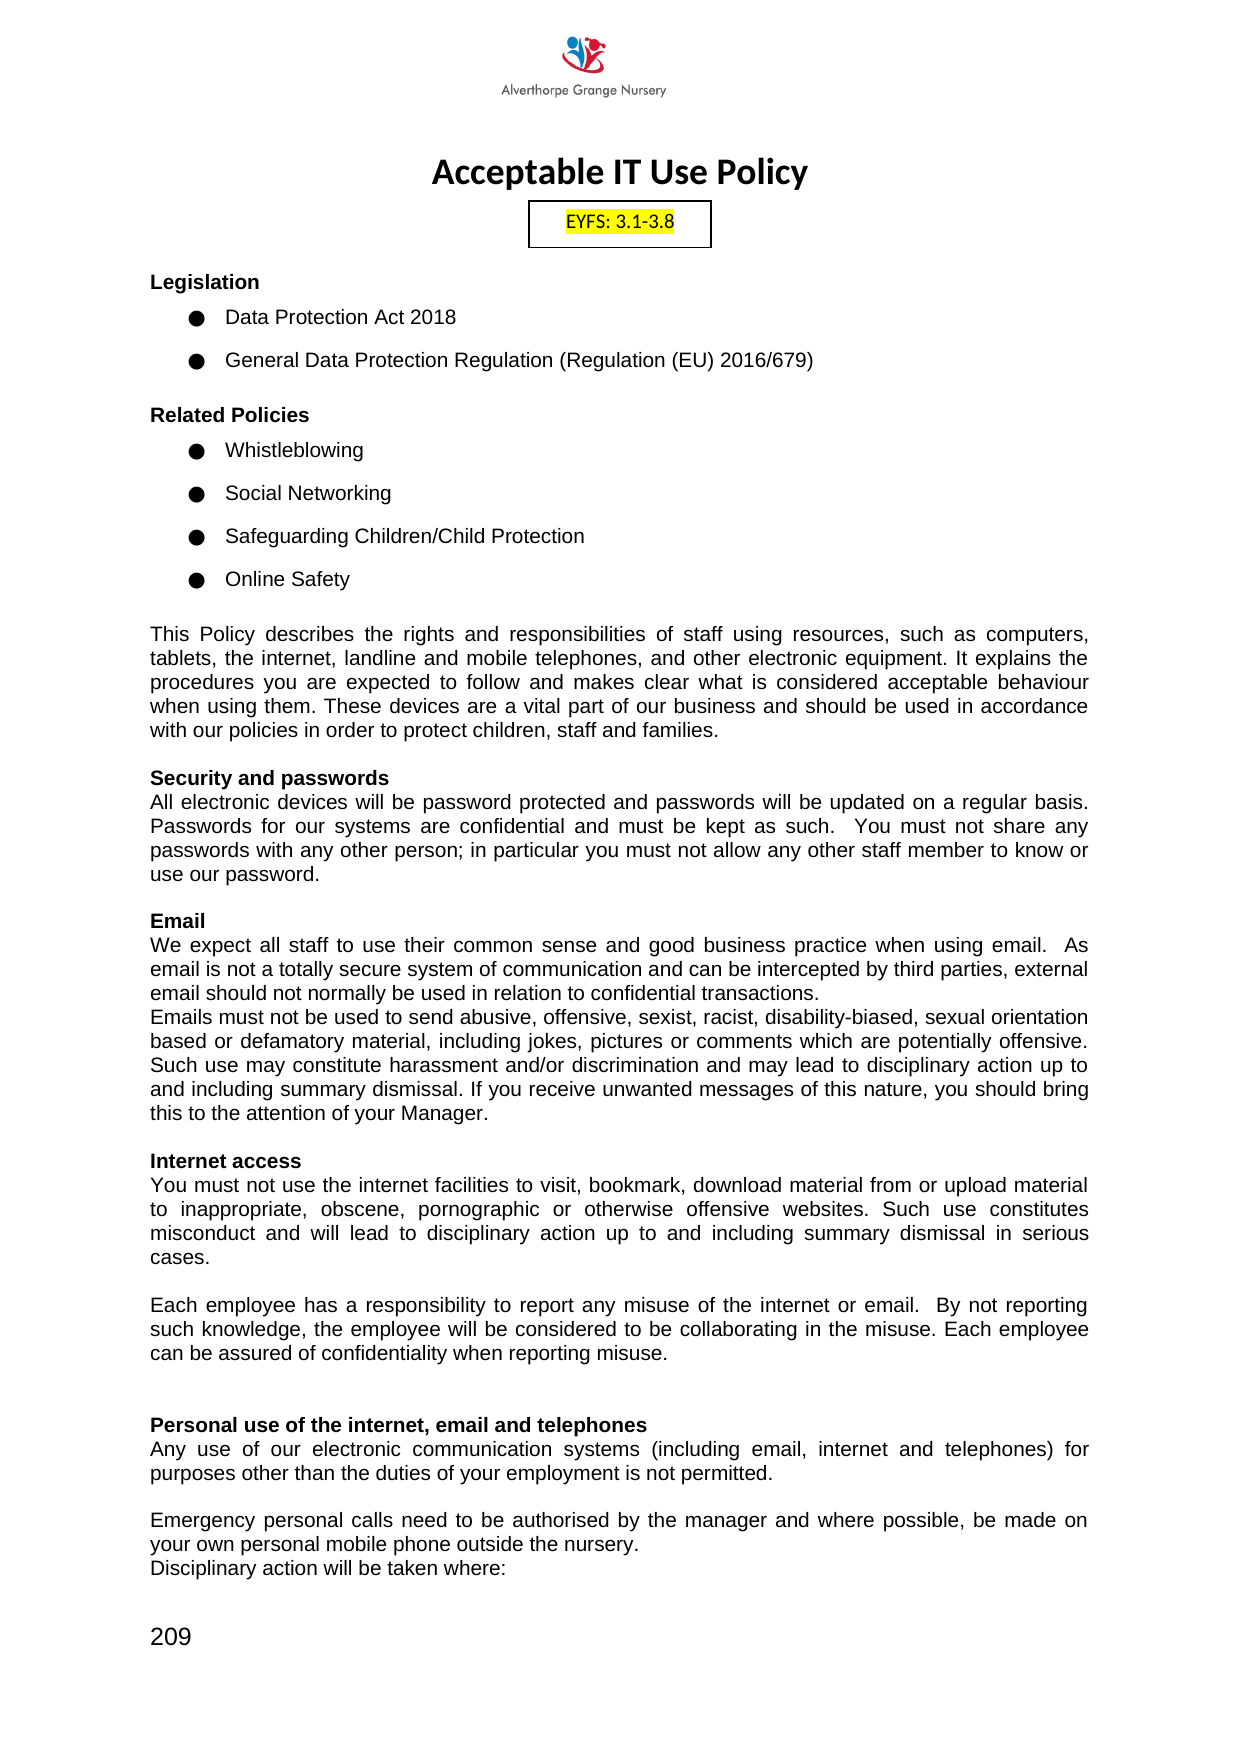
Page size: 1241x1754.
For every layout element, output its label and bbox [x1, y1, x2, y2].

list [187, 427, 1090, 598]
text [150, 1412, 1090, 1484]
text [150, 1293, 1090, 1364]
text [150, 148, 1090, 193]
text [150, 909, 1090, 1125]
picture [491, 28, 678, 102]
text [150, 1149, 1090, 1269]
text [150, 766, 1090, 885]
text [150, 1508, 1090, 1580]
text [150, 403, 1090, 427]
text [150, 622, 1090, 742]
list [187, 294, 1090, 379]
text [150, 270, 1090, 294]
